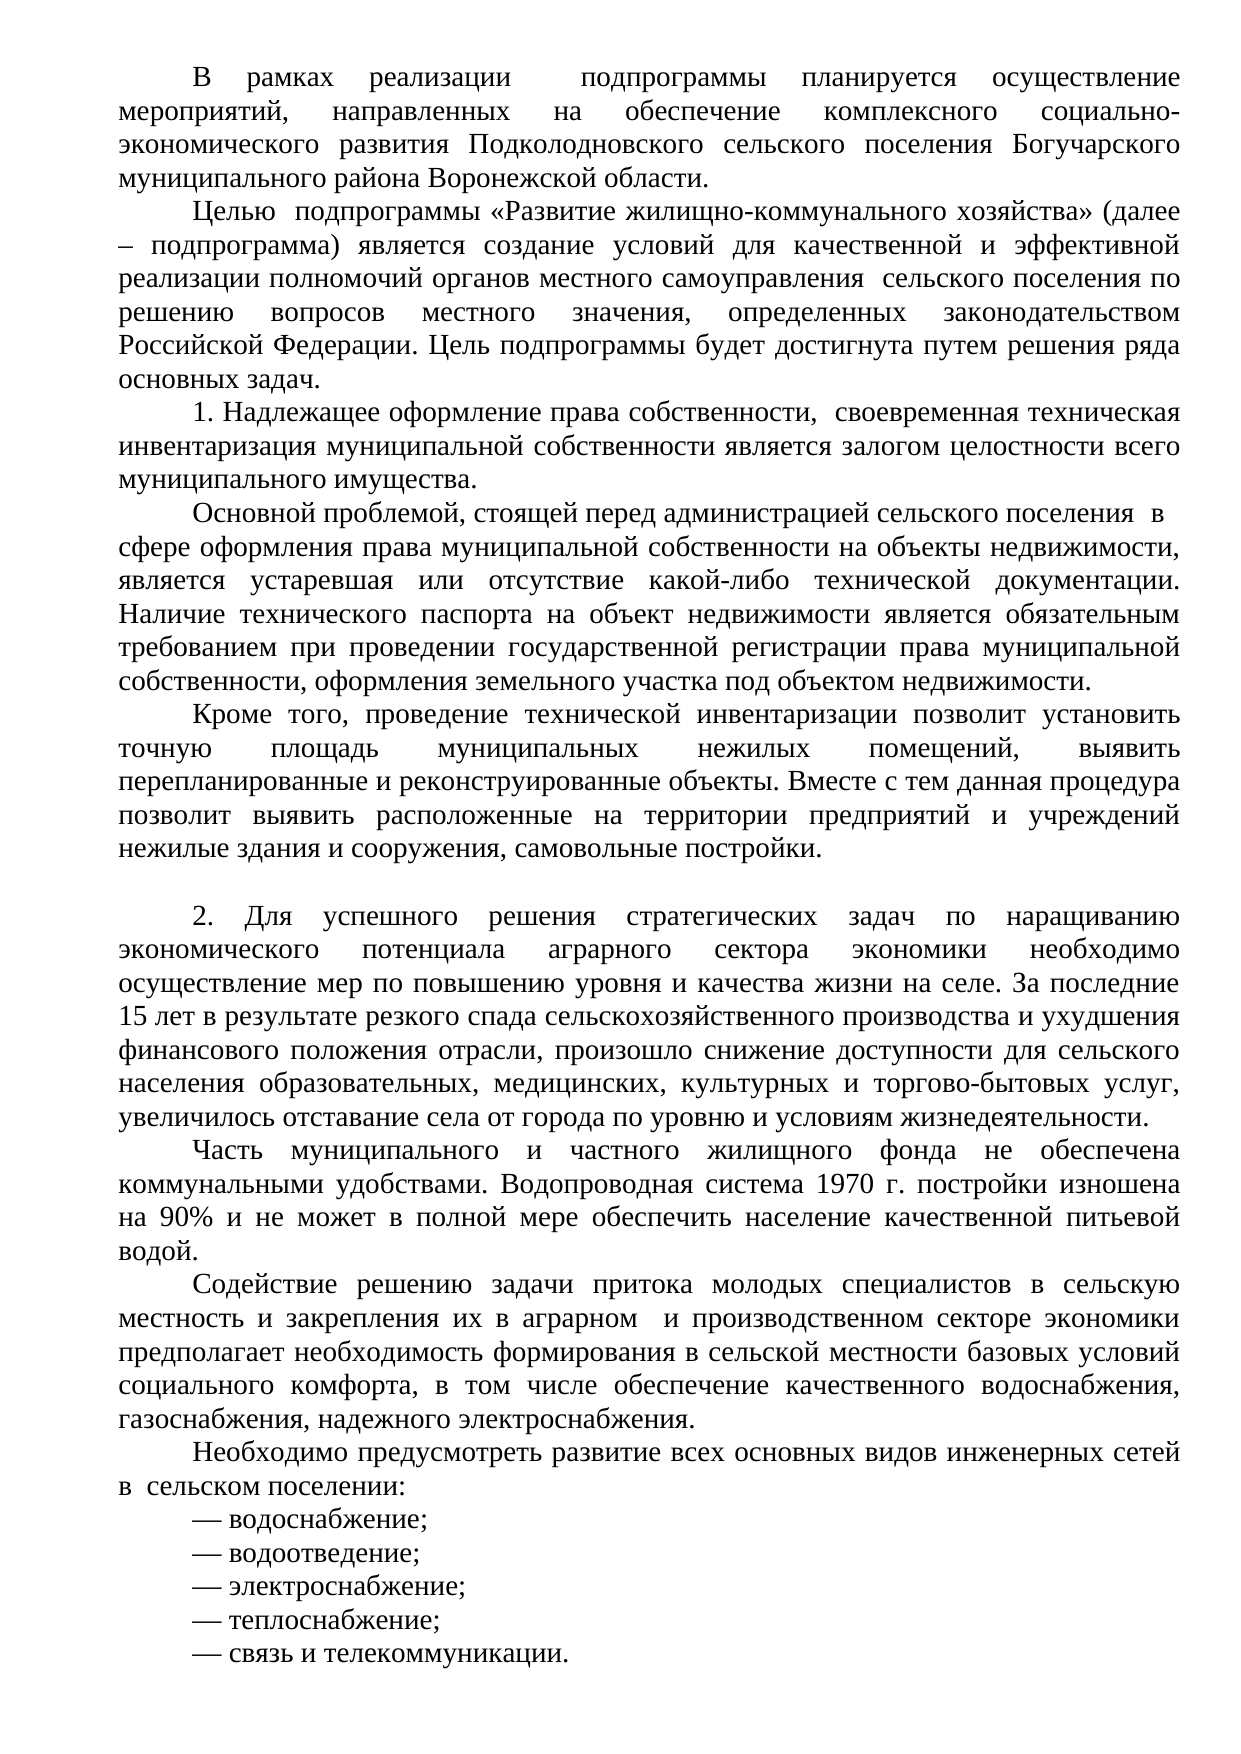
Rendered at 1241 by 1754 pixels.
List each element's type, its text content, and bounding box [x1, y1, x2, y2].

text — электроснабжение; [118, 1568, 1181, 1602]
text Содействие решению задачи притока молодых специалистов в сельскую местность и закрепления их в аграрном и производственном секторе экономики предполагает необходимость формирования в сельской местности базовых условий социального комфорта, в том числе обеспечение качественного водоснабжения, газоснабжения, надежного электроснабжения. [118, 1267, 1181, 1434]
text Часть муниципального и частного жилищного фонда не обеспечена коммунальными удобствами. Водопроводная система . постройки изношена на 90% и не может в полной мере обеспечить население качественной питьевой водой. [118, 1132, 1181, 1267]
text — теплоснабжение; [118, 1602, 1181, 1636]
text Целью подпрограммы «Развитие жилищно-коммунального хозяйства» (далее – подпрограмма) является создание условий для качественной и эффективной реализации полномочий органов местного самоуправления сельского поселения по решению вопросов местного значения, определенных законодательством Российской Федерации. Цель подпрограммы будет достигнута путем решения ряда основных задач. [118, 193, 1181, 394]
text — водоотведение; [118, 1535, 1181, 1568]
text 1. Надлежащее оформление права собственности, своевременная техническая инвентаризация муниципальной собственности является залогом целостности всего муниципального имущества. [118, 394, 1181, 495]
text В рамках реализации подпрограммы планируется осуществление мероприятий, направленных на обеспечение комплексного социально-экономического развития Подколодновского сельского поселения Богучарского муниципального района Воронежской области. [118, 59, 1181, 193]
text Кроме того, проведение технической инвентаризации позволит установить точную площадь муниципальных нежилых помещений, выявить перепланированные и реконструированные объекты. Вместе с тем данная процедура позволит выявить расположенные на территории предприятий и учреждений нежилые здания и сооружения, самовольные постройки. [118, 696, 1181, 864]
text Основной проблемой, стоящей перед администрацией сельского поселения в сфере оформления права муниципальной собственности на объекты недвижимости, является устаревшая или отсутствие какой-либо технической документации. Наличие технического паспорта на объект недвижимости является обязательным требованием при проведении государственной регистрации права муниципальной собственности, оформления земельного участка под объектом недвижимости. [118, 495, 1181, 696]
text 2. Для успешного решения стратегических задач по наращиванию экономического потенциала аграрного сектора экономики необходимо осуществление мер по повышению уровня и качества жизни на селе. За последние 15 лет в результате резкого спада сельскохозяйственного производства и ухудшения финансового положения отрасли, произошло снижение доступности для сельского населения образовательных, медицинских, культурных и торгово-бытовых услуг, увеличилось отставание села от города по уровню и условиям жизнедеятельности. [118, 898, 1181, 1132]
text Необходимо предусмотреть развитие всех основных видов инженерных сетей в сельском поселении: [118, 1434, 1181, 1501]
text — водоснабжение; [118, 1501, 1181, 1535]
text — связь и телекоммуникации. [118, 1636, 1181, 1669]
